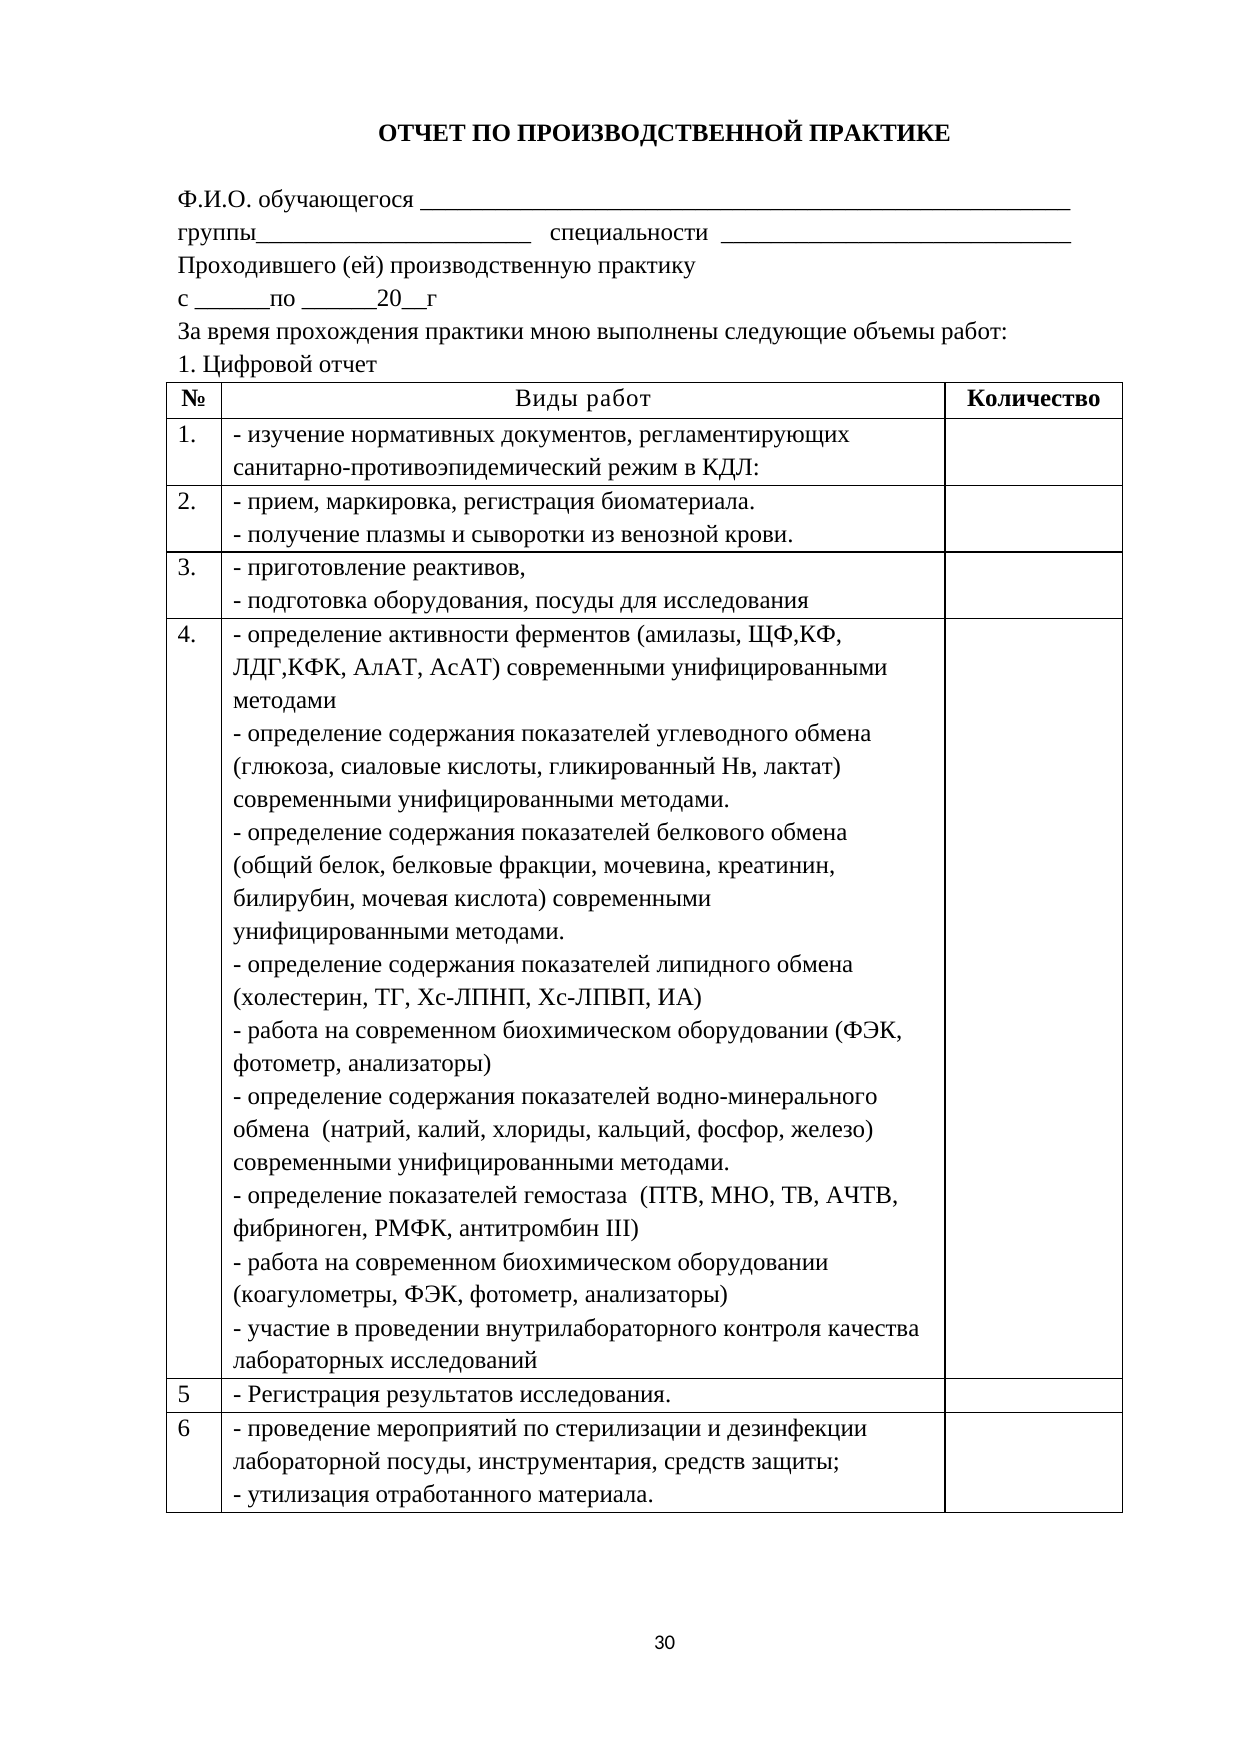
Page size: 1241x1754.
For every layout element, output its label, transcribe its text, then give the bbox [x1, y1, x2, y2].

table_cell [946, 619, 1122, 1378]
table_header Количество [946, 383, 1122, 418]
table_cell 4. [167, 619, 221, 1378]
text 1. Цифровой отчет [177, 349, 1152, 378]
table_header № [167, 383, 221, 418]
table_cell [946, 486, 1122, 551]
table_cell 2. [167, 486, 221, 551]
table_cell - определение активности ферментов (амилазы, ЩФ,КФ, ЛДГ,КФК, АлАТ, АсАТ) современными унифицированными методами - определение содержания показателей углеводного обмена (глюкоза, сиаловые кислоты, гликированный Нв, лактат) современными унифицированными методами. - определение содержания показателей белкового обмена (общий белок, белковые фракции, мочевина, креатинин, билирубин, мочевая кислота) современными унифицированными методами. - определение содержания показателей липидного обмена (холестерин, ТГ, Хс-ЛПНП, Хс-ЛПВП, ИА) - работа на современном биохимическом оборудовании (ФЭК, фотометр, анализаторы) - определение содержания показателей водно-минерального обмена (натрий, калий, хлориды, кальций, фосфор, железо) современными унифицированными методами. - определение показателей гемостаза (ПТВ, МНО, ТВ, АЧТВ, фибриноген, РМФК, антитромбин III) - работа на современном биохимическом оборудовании (коагулометры, ФЭК, фотометр, анализаторы) - участие в проведении внутрилабораторного контроля качества лабораторных исследований [222, 619, 944, 1378]
text с ______по ______20__г [177, 283, 1152, 312]
table_cell - изучение нормативных документов, регламентирующих санитарно-противоэпидемический режим в КДЛ: [222, 419, 944, 485]
table_cell 5 [167, 1379, 221, 1412]
table_cell 6 [167, 1413, 221, 1512]
text ОТЧЕТ ПО ПРОИЗВОДСТВЕННОЙ ПРАКТИКЕ [177, 118, 1152, 147]
text За время прохождения практики мною выполнены следующие объемы работ: [177, 316, 1152, 345]
table_cell 3. [167, 553, 221, 618]
table_cell [946, 419, 1122, 485]
table_header Виды работ [222, 383, 944, 418]
table_cell - Регистрация результатов исследования. [222, 1379, 944, 1412]
text группы______________________ специальности ____________________________ [177, 217, 1152, 246]
table_cell [946, 553, 1122, 618]
text Ф.И.О. обучающегося ____________________________________________________ [177, 184, 1152, 213]
table_cell 1. [167, 419, 221, 485]
table_cell - проведение мероприятий по стерилизации и дезинфекции лабораторной посуды, инструментария, средств защиты; - утилизация отработанного материала. [222, 1413, 944, 1512]
text Проходившего (ей) производственную практику [177, 250, 1152, 279]
table_cell [946, 1413, 1122, 1512]
table_cell [946, 1379, 1122, 1412]
table_cell - приготовление реактивов, - подготовка оборудования, посуды для исследования [222, 553, 944, 618]
table_cell - прием, маркировка, регистрация биоматериала. - получение плазмы и сыворотки из венозной крови. [222, 486, 944, 551]
